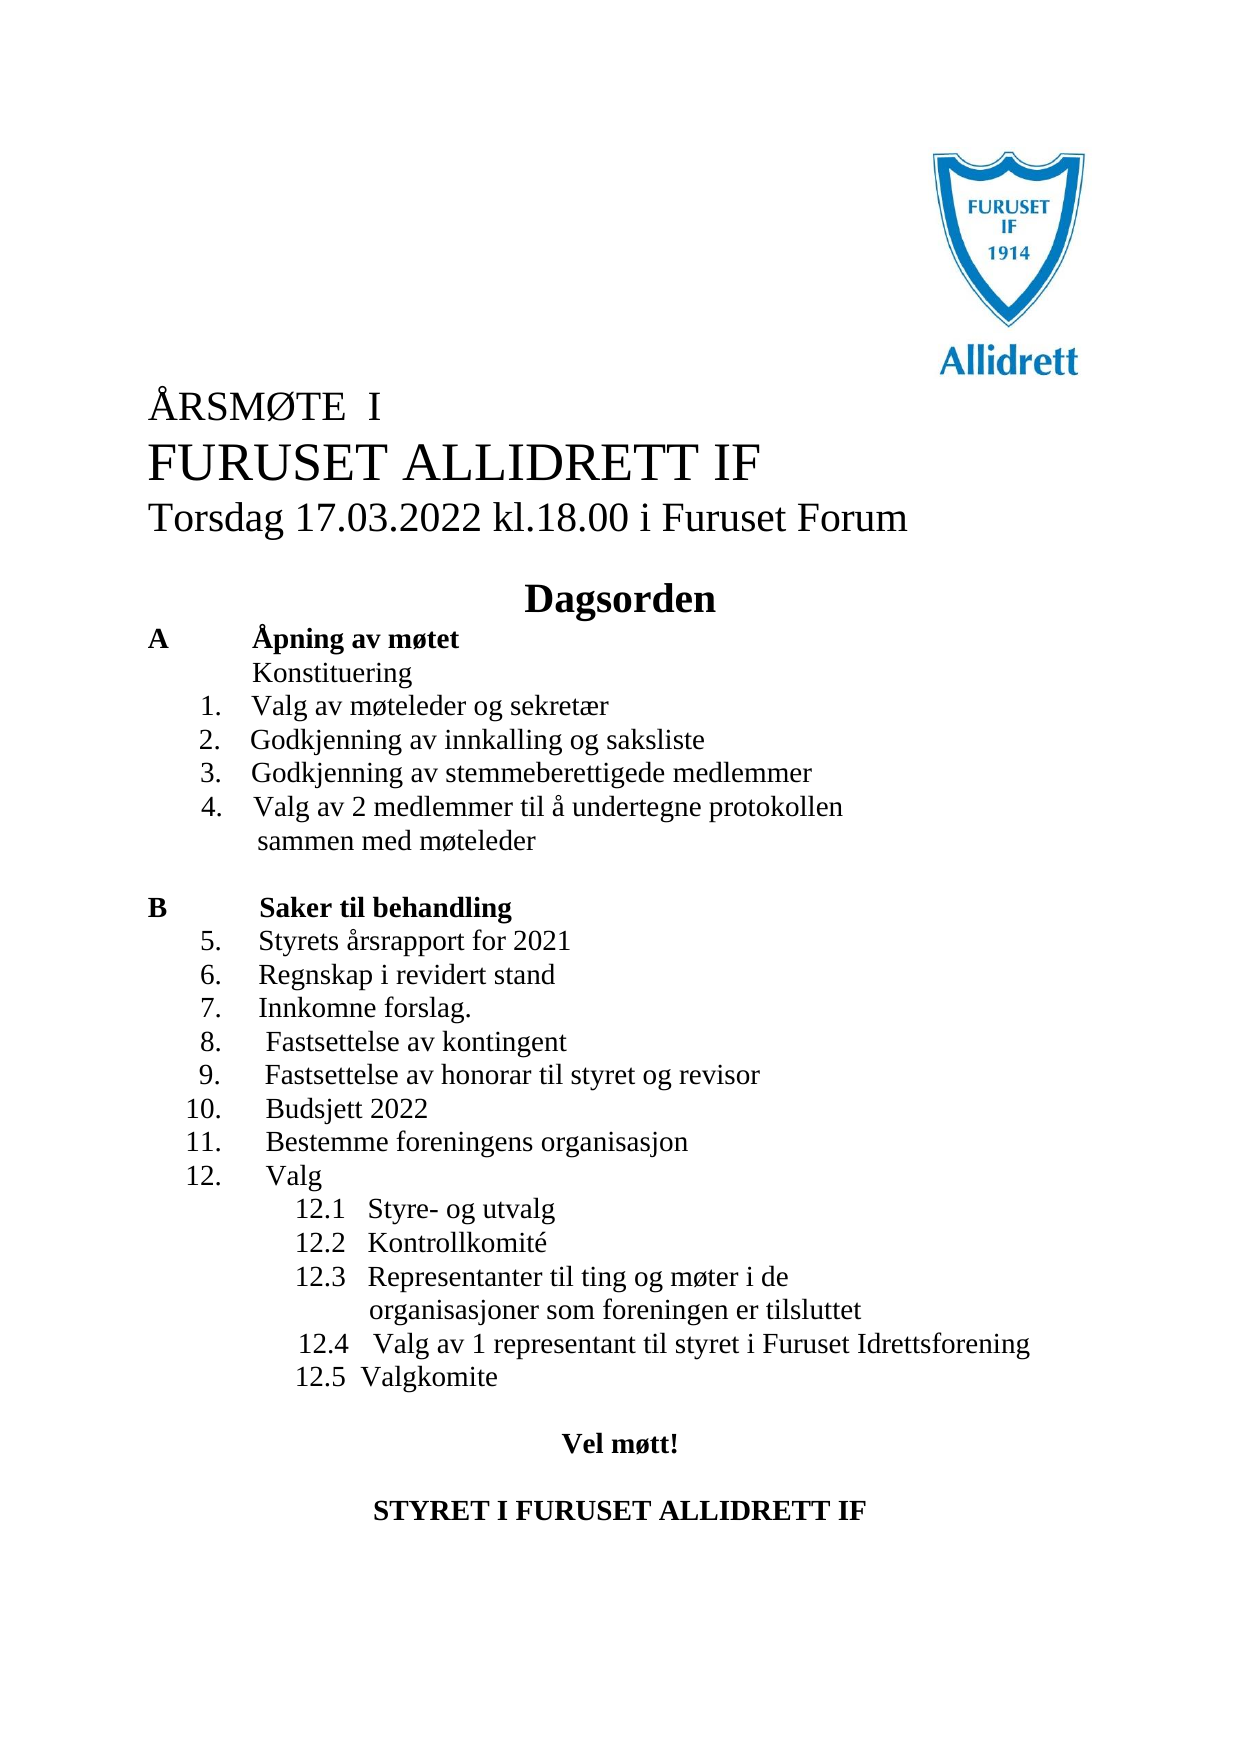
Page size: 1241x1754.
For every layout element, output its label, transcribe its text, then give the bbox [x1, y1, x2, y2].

text Torsdag 17.03.2022 kl.18.00 i Furuset Forum [148, 492, 1092, 540]
text Vel møtt! [148, 1426, 1092, 1460]
text FURUSET ALLIDRETT IF [148, 430, 1092, 492]
list 3. Godkjenning av stemmeberettigede medlemmer [148, 756, 1092, 789]
list 7. Innkomne forslag. [148, 990, 1092, 1024]
text 12.2 Kontrollkomité [294, 1225, 1092, 1259]
picture [927, 147, 1093, 382]
list 12. Valg [148, 1158, 1092, 1192]
text Konstituering [148, 655, 1092, 688]
text Dagsorden [148, 573, 1092, 621]
text 12.5 Valgkomite [294, 1359, 1092, 1393]
list 10. Budsjett 2022 [148, 1091, 1092, 1124]
list 1. Valg av møteleder og sekretær [148, 688, 1092, 722]
text 9. Fastsettelse av honorar til styret og revisor [148, 1057, 1092, 1091]
text sammen med møteleder [148, 823, 1092, 856]
text 12.3 Representanter til ting og møter i de [294, 1259, 1092, 1292]
list 6. Regnskap i revidert stand [148, 957, 1092, 990]
text 12.1 Styre- og utvalg [294, 1192, 1092, 1225]
list 5. Styrets årsrapport for 2021 [148, 923, 1092, 957]
list 8. Fastsettelse av kontingent [148, 1024, 1092, 1057]
text organisasjoner som foreningen er tilsluttet [369, 1292, 1092, 1326]
text B Saker til behandling [148, 890, 1092, 923]
list Valg av 2 medlemmer til å undertegne protokollen [201, 789, 1092, 823]
text 12.4 Valg av 1 representant til styret i Furuset Idrettsforening [148, 1326, 1092, 1359]
text 2. Godkjenning av innkalling og saksliste [148, 722, 1092, 756]
list 11. Bestemme foreningens organisasjon [148, 1124, 1092, 1158]
text ÅRSMØTE I [148, 382, 1092, 430]
text A Åpning av møtet [148, 621, 1092, 655]
text STYRET I FURUSET ALLIDRETT IF [148, 1493, 1092, 1527]
